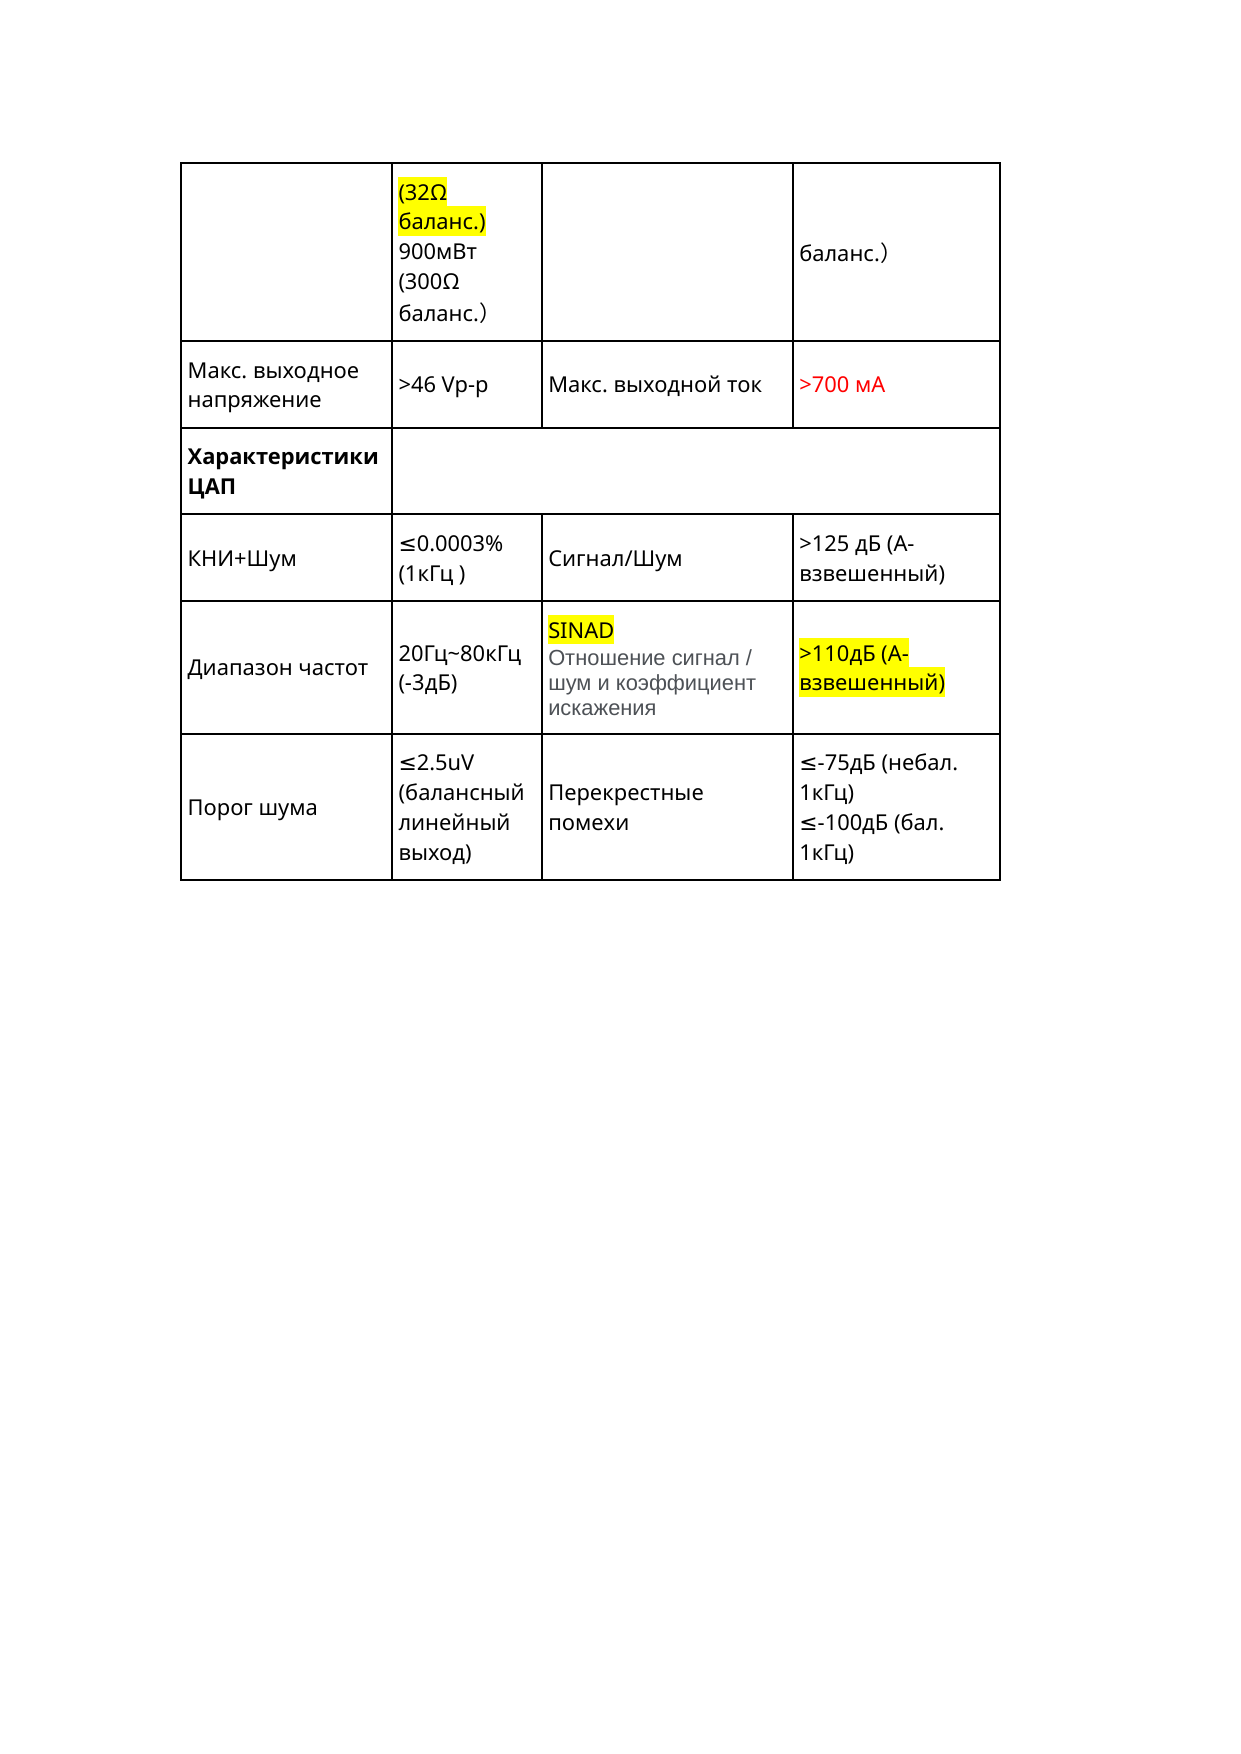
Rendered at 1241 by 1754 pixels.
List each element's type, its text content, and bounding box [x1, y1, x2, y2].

table_cell Макс. выходное напряжение [182, 342, 391, 427]
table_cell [393, 164, 541, 340]
table_cell Перекрестные помехи [543, 735, 792, 879]
table_cell SINAD Отношение сигнал / шум и коэффициент искажения [543, 602, 792, 732]
table_cell Характеристики ЦАП [182, 429, 391, 513]
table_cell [182, 164, 391, 340]
table_cell Порог шума [182, 735, 391, 879]
table_cell >46 Vp-p [393, 342, 541, 427]
table_cell Макс. выходной ток [543, 342, 792, 427]
table_cell ≤0.0003% (1кГц ) [393, 515, 541, 600]
table_cell Сигнал/Шум [543, 515, 792, 600]
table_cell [543, 164, 792, 340]
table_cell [794, 164, 999, 340]
table_cell >125 дБ (A-взвешенный) [794, 515, 999, 600]
table_cell ≤2.5uV (балансный линейный выход) [393, 735, 541, 879]
table_cell КНИ+Шум [182, 515, 391, 600]
table_cell >110дБ (A-взвешенный) [794, 602, 999, 732]
table_cell Диапазон частот [182, 602, 391, 732]
table_cell ≤-75дБ (небал. 1кГц) ≤-100дБ (бал. 1кГц) [794, 735, 999, 879]
table_cell >700 мА [794, 342, 999, 427]
table_cell [393, 429, 999, 513]
table_cell 20Гц~80кГц (-3дБ) [393, 602, 541, 732]
